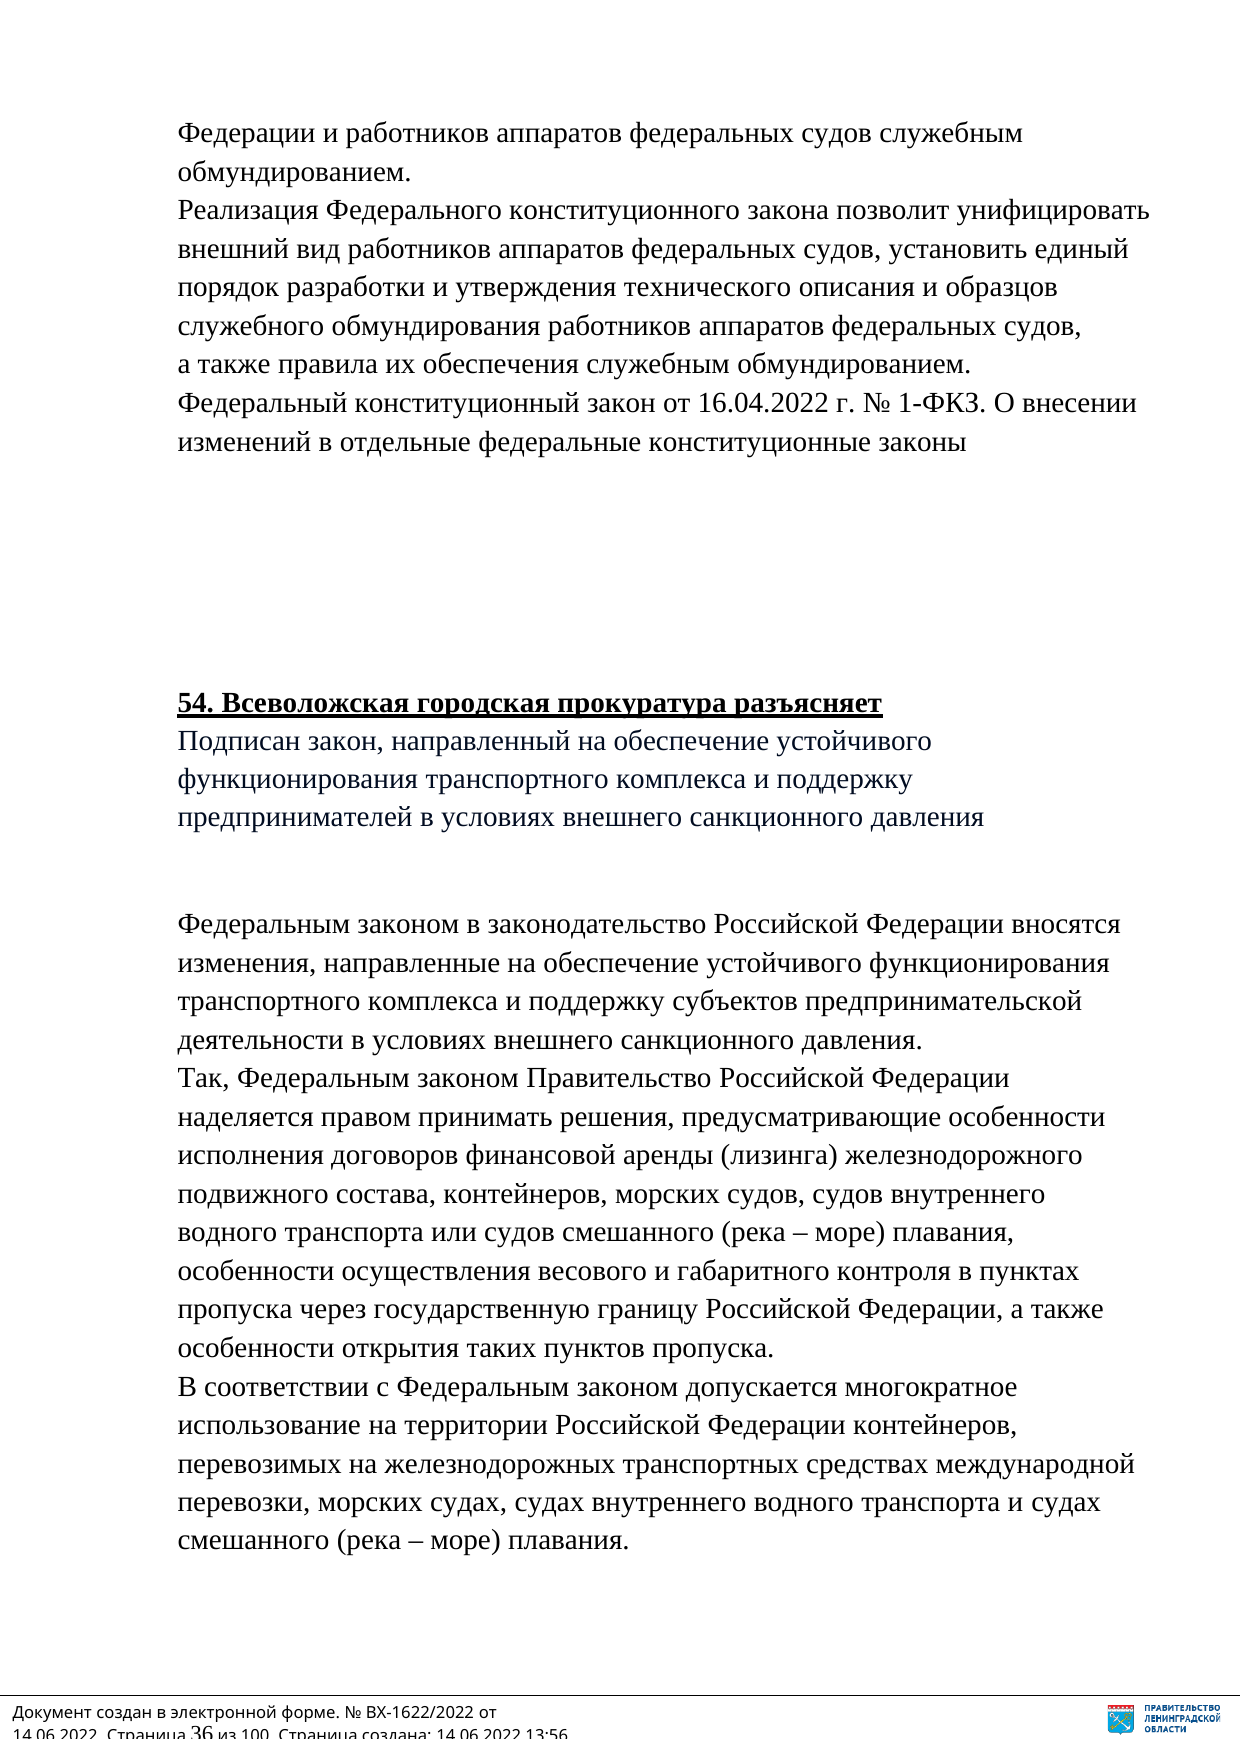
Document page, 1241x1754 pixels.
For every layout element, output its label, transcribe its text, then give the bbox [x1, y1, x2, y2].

text перевозимых на железнодорожных транспортных средствах международной перевозки, морских судах, судах внутреннего водного транспорта и судах [177, 1446, 1137, 1518]
text наделяется правом принимать решения, предусматривающие особенности исполнения договоров финансовой аренды (лизинга) железнодорожного подвижного состава, контейнеров, морских судов, судов внутреннего водного транспорта или судов смешанного (река – море) плавания, особенности осуществления весового и габаритного контроля в пунктах пропуска через государственную границу Российской Федерации, а также особенности открытия таких пунктов пропуска. [177, 1099, 1107, 1364]
text Реализация Федерального конституционного закона позволит унифицировать внешний вид работников аппаратов федеральных судов, установить единый порядок разработки и утверждения технического описания и образцов [177, 192, 1152, 303]
text смешанного (река – море) плавания. [177, 1523, 1163, 1556]
list Всеволожская городская прокуратура разъясняет Подписан закон, направленный на обеспечение устойчивого функционирования транспортного комплекса и поддержку [177, 685, 933, 794]
text служебного обмундирования работников аппаратов федеральных судов, а также правила их обеспечения служебным обмундированием. [177, 308, 1083, 380]
text Федерации и работников аппаратов федеральных судов служебным обмундированием. [177, 115, 1025, 187]
picture [1107, 1705, 1221, 1735]
text предпринимателей в условиях внешнего санкционного давления [177, 799, 1163, 833]
text деятельности в условиях внешнего санкционного давления. [177, 1022, 1163, 1056]
text Федеральный конституционный закон от 16.04.2022 г. № 1-ФКЗ. О внесении изменений в отдельные федеральные конституционные законы [177, 385, 1139, 457]
text В соответствии с Федеральным законом допускается многократное использование на территории Российской Федерации контейнеров, [177, 1369, 1019, 1441]
text Федеральным законом в законодательство Российской Федерации вносятся изменения, направленные на обеспечение устойчивого функционирования транспортного комплекса и поддержку субъектов предпринимательской [177, 906, 1123, 1017]
text Так, Федеральным законом Правительство Российской Федерации [177, 1061, 1163, 1094]
